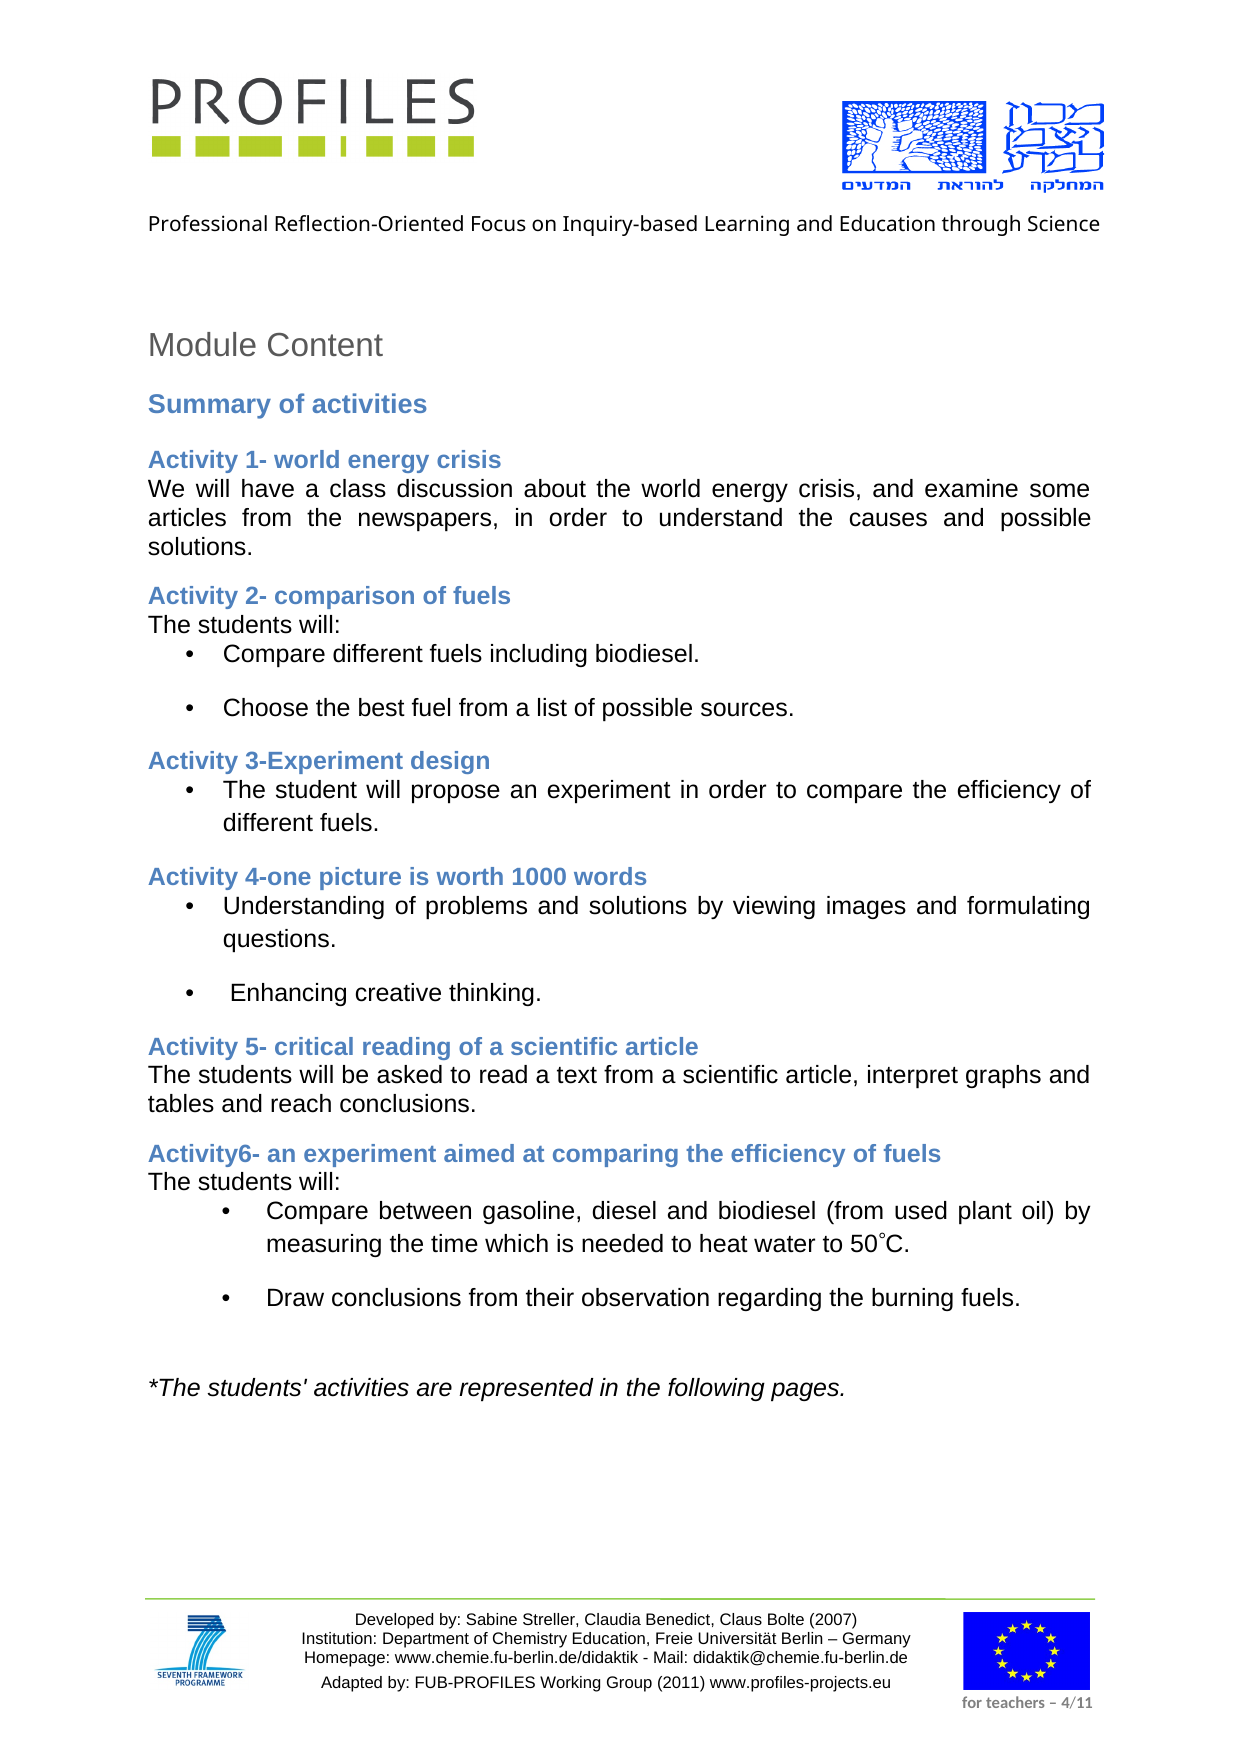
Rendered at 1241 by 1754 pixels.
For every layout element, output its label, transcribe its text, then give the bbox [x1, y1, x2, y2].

subtitle Activity 3-Experiment design [148, 746, 1093, 775]
picture [147, 73, 478, 163]
subtitle Activity6- an experiment aimed at comparing the efficiency of fuels [148, 1138, 1093, 1167]
text We will have a class discussion about the world energy crisis, and examine some articles from the newspapers, in order to understand the causes and possible solutions. [148, 474, 1093, 560]
list Choose the best fuel from a list of possible sources. [185, 692, 1093, 721]
text The students will be asked to read a text from a scientific article, interpret graphs and tables and reach conclusions. [148, 1060, 1093, 1118]
subtitle Activity 2- comparison of fuels [148, 581, 1093, 610]
list Compare different fuels including biodiesel. [185, 639, 1093, 667]
picture [963, 1612, 1090, 1690]
subtitle Module Content [148, 325, 1093, 363]
list Compare between gasoline, diesel and biodiesel (from used plant oil) by measuring the time which is needed to heat water to 50C. [221, 1196, 1093, 1258]
list Understanding of problems and solutions by viewing images and formulating questions. [185, 891, 1093, 952]
picture [150, 1612, 249, 1690]
subtitle Activity 4-one picture is worth 1000 words [148, 862, 1093, 891]
text The students will: [148, 1167, 1093, 1196]
subtitle Activity 5- critical reading of a scientific article [148, 1031, 1093, 1060]
picture [841, 101, 1105, 197]
list Enhancing creative thinking. [185, 978, 1093, 1006]
subtitle Summary of activities [148, 388, 1093, 420]
list Draw conclusions from their observation regarding the burning fuels. [221, 1283, 1093, 1312]
subtitle Activity 1- world energy crisis [148, 445, 1093, 474]
list The student will propose an experiment in order to compare the efficiency of different fuels. [185, 775, 1093, 837]
text The students will: [148, 610, 1093, 639]
text *The students' activities are represented in the following pages. [148, 1373, 1093, 1402]
